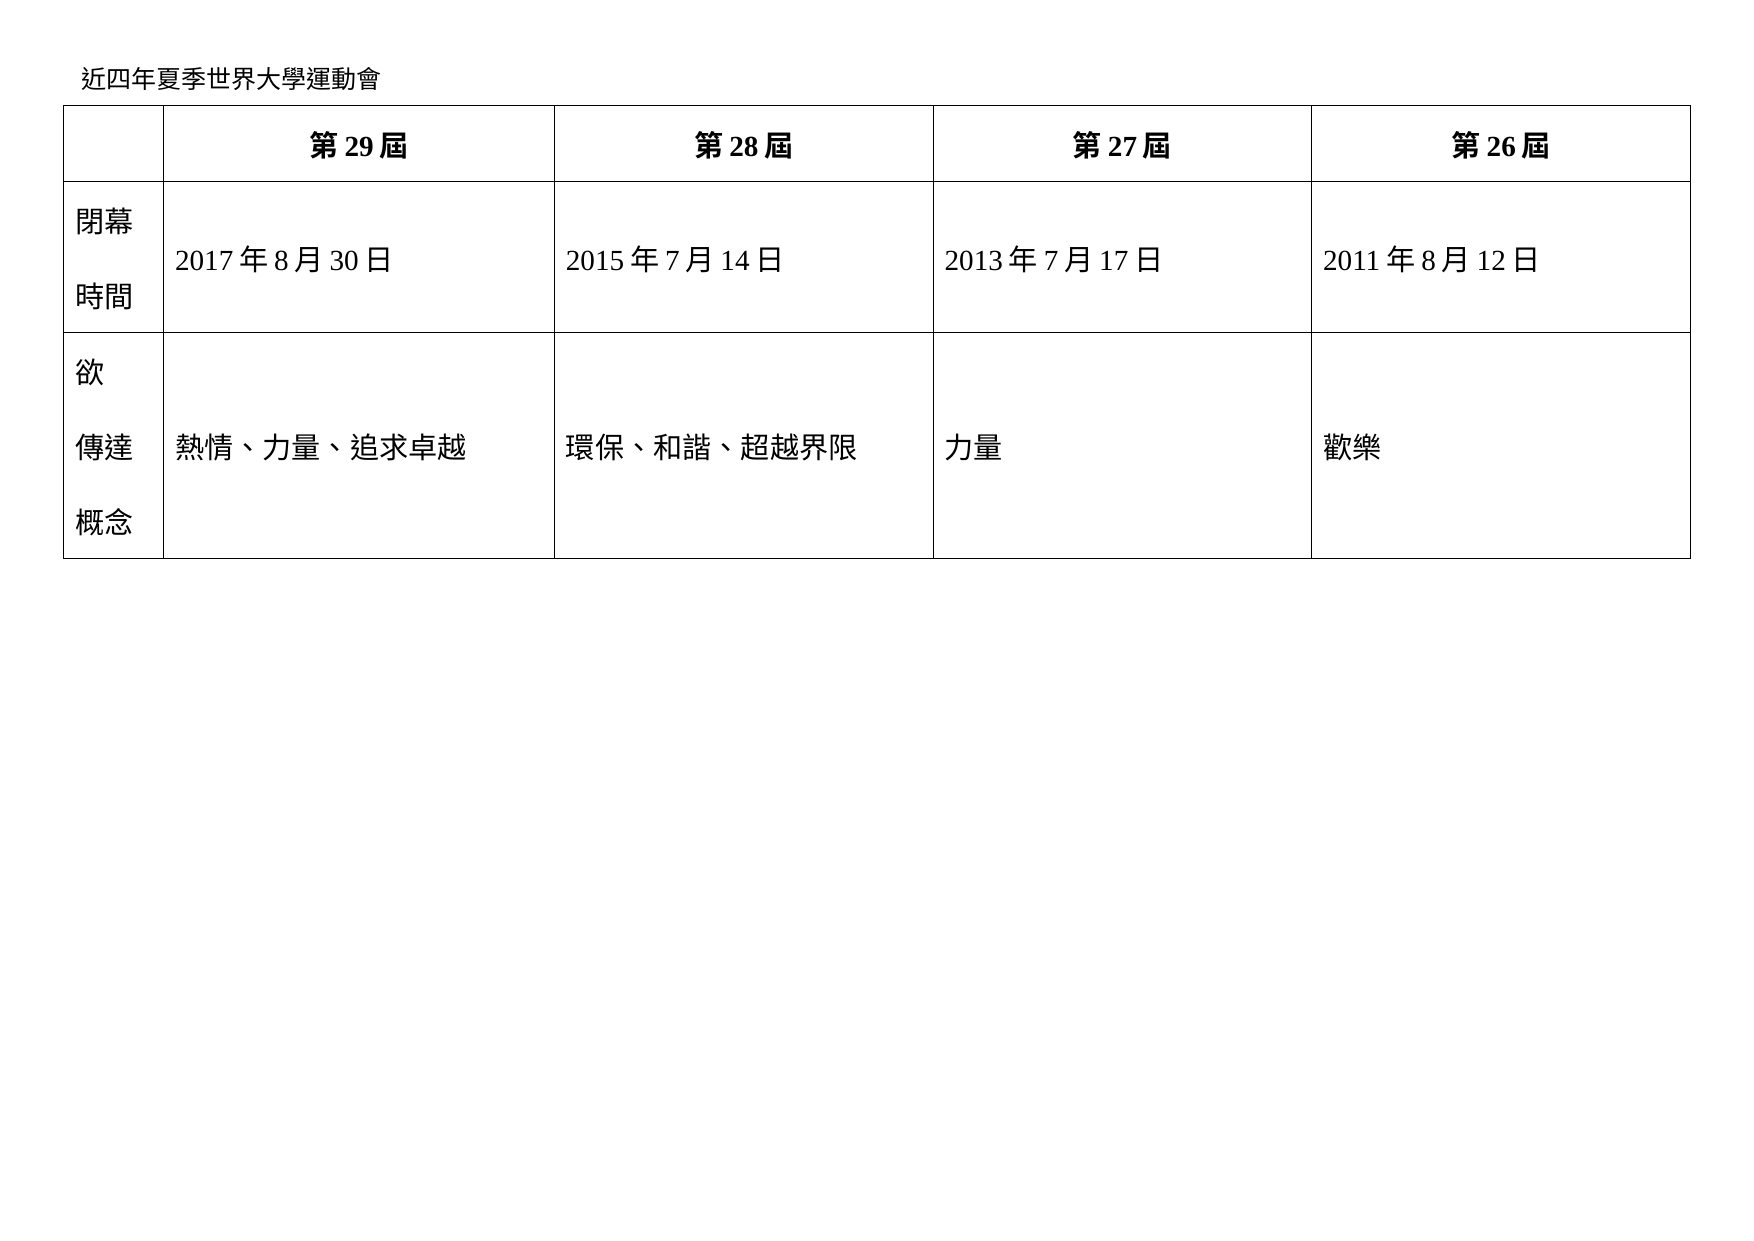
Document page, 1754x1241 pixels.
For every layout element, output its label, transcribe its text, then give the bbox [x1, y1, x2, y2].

table_cell 欲 傳達概念 [64, 333, 163, 558]
table_cell 2013年7月17日 [934, 182, 1311, 332]
table_cell 2015年7月14日 [555, 182, 933, 332]
table_header 第27屆 [934, 106, 1311, 181]
table_header 第29屆 [164, 106, 554, 181]
table_header 第28屆 [555, 106, 933, 181]
table_header 第26屆 [1312, 106, 1690, 181]
table_cell 歡樂 [1312, 333, 1690, 558]
table_header [64, 106, 163, 181]
table_cell 閉幕時間 [64, 182, 163, 332]
table_cell 2017年8月30日 [164, 182, 554, 332]
table_cell 力量 [934, 333, 1311, 558]
table_cell 環保、和諧、超越界限 [555, 333, 933, 558]
table_cell 2011年8月12日 [1312, 182, 1690, 332]
table_cell 熱情、力量、追求卓越 [164, 333, 554, 558]
